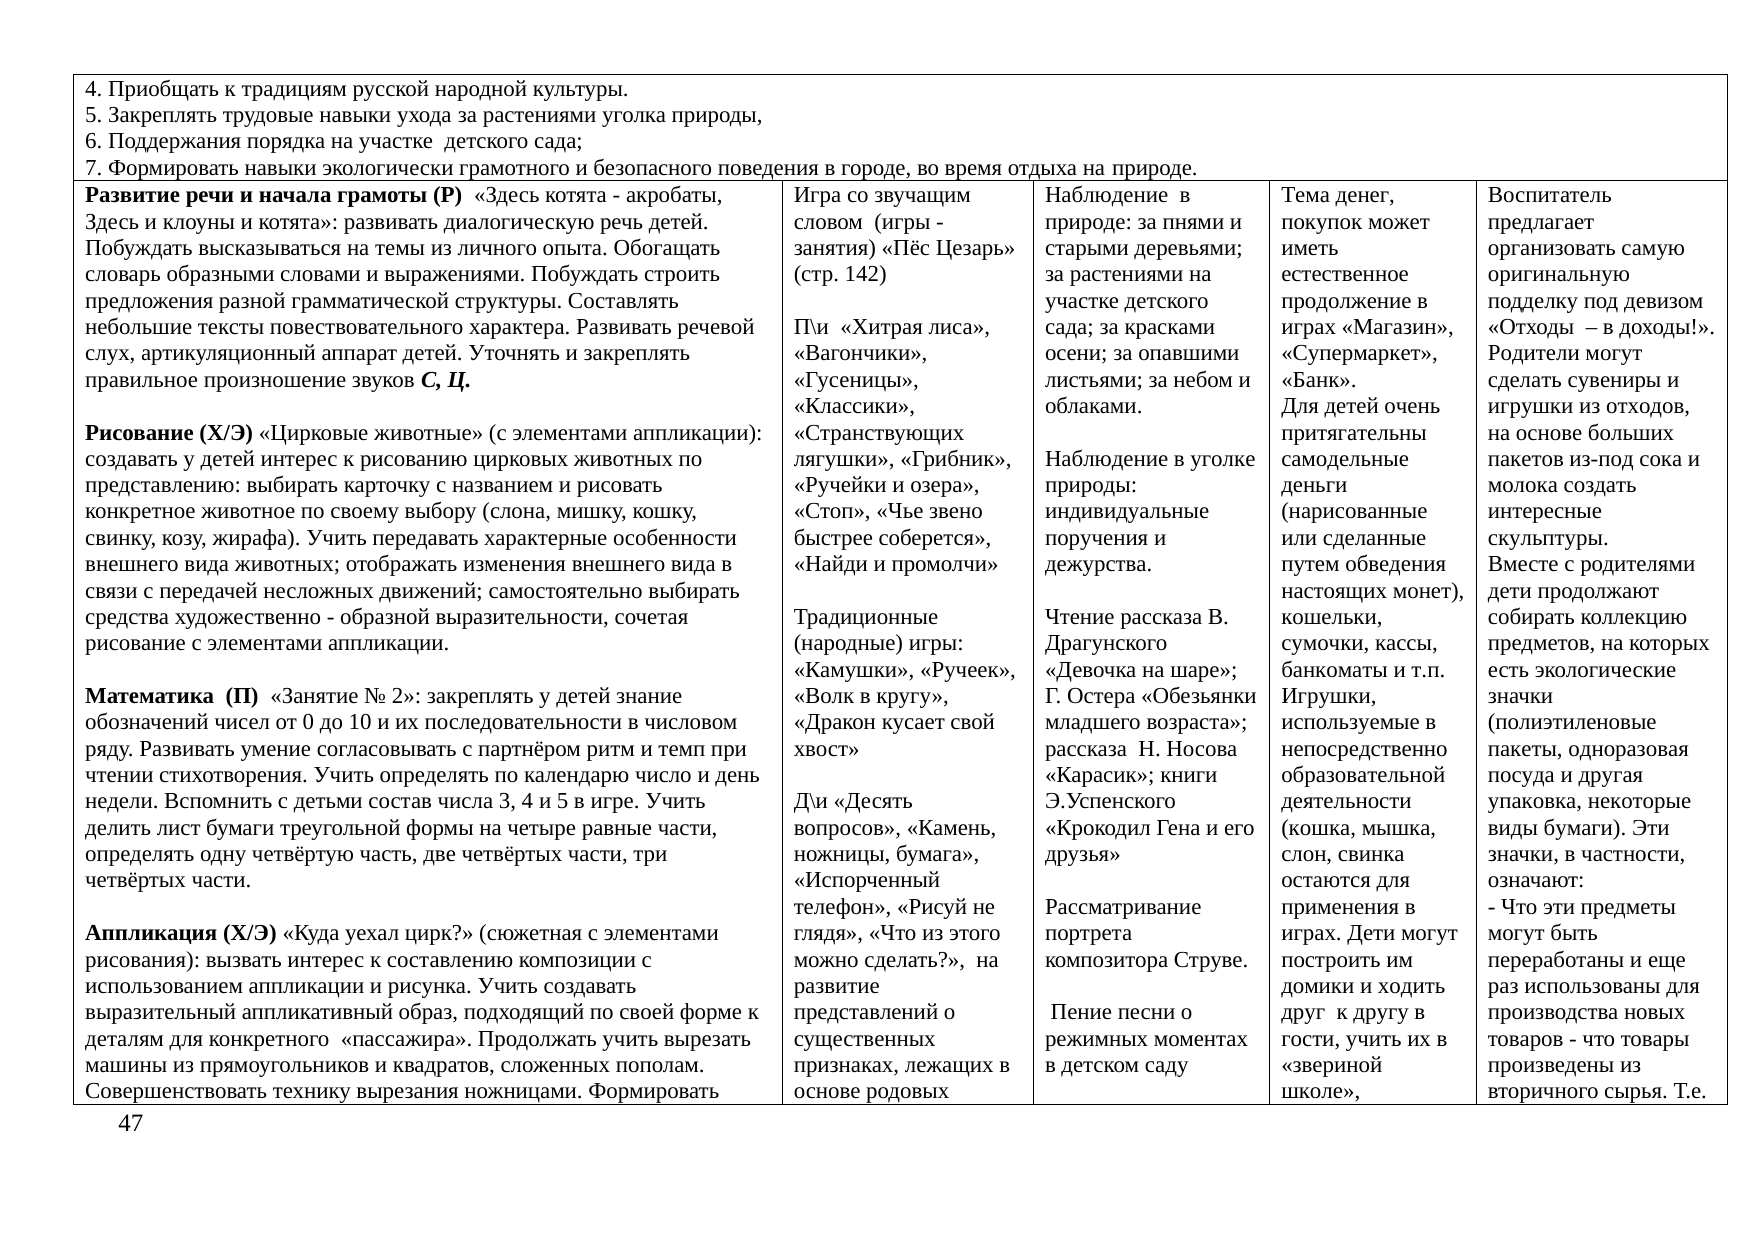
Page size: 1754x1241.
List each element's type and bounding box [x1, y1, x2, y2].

table_cell [1477, 181, 1727, 1104]
table_cell [1270, 181, 1476, 1104]
table_cell [1034, 181, 1269, 1104]
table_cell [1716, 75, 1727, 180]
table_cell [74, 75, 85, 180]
table_cell [74, 181, 782, 1104]
table_cell [783, 181, 1033, 1104]
